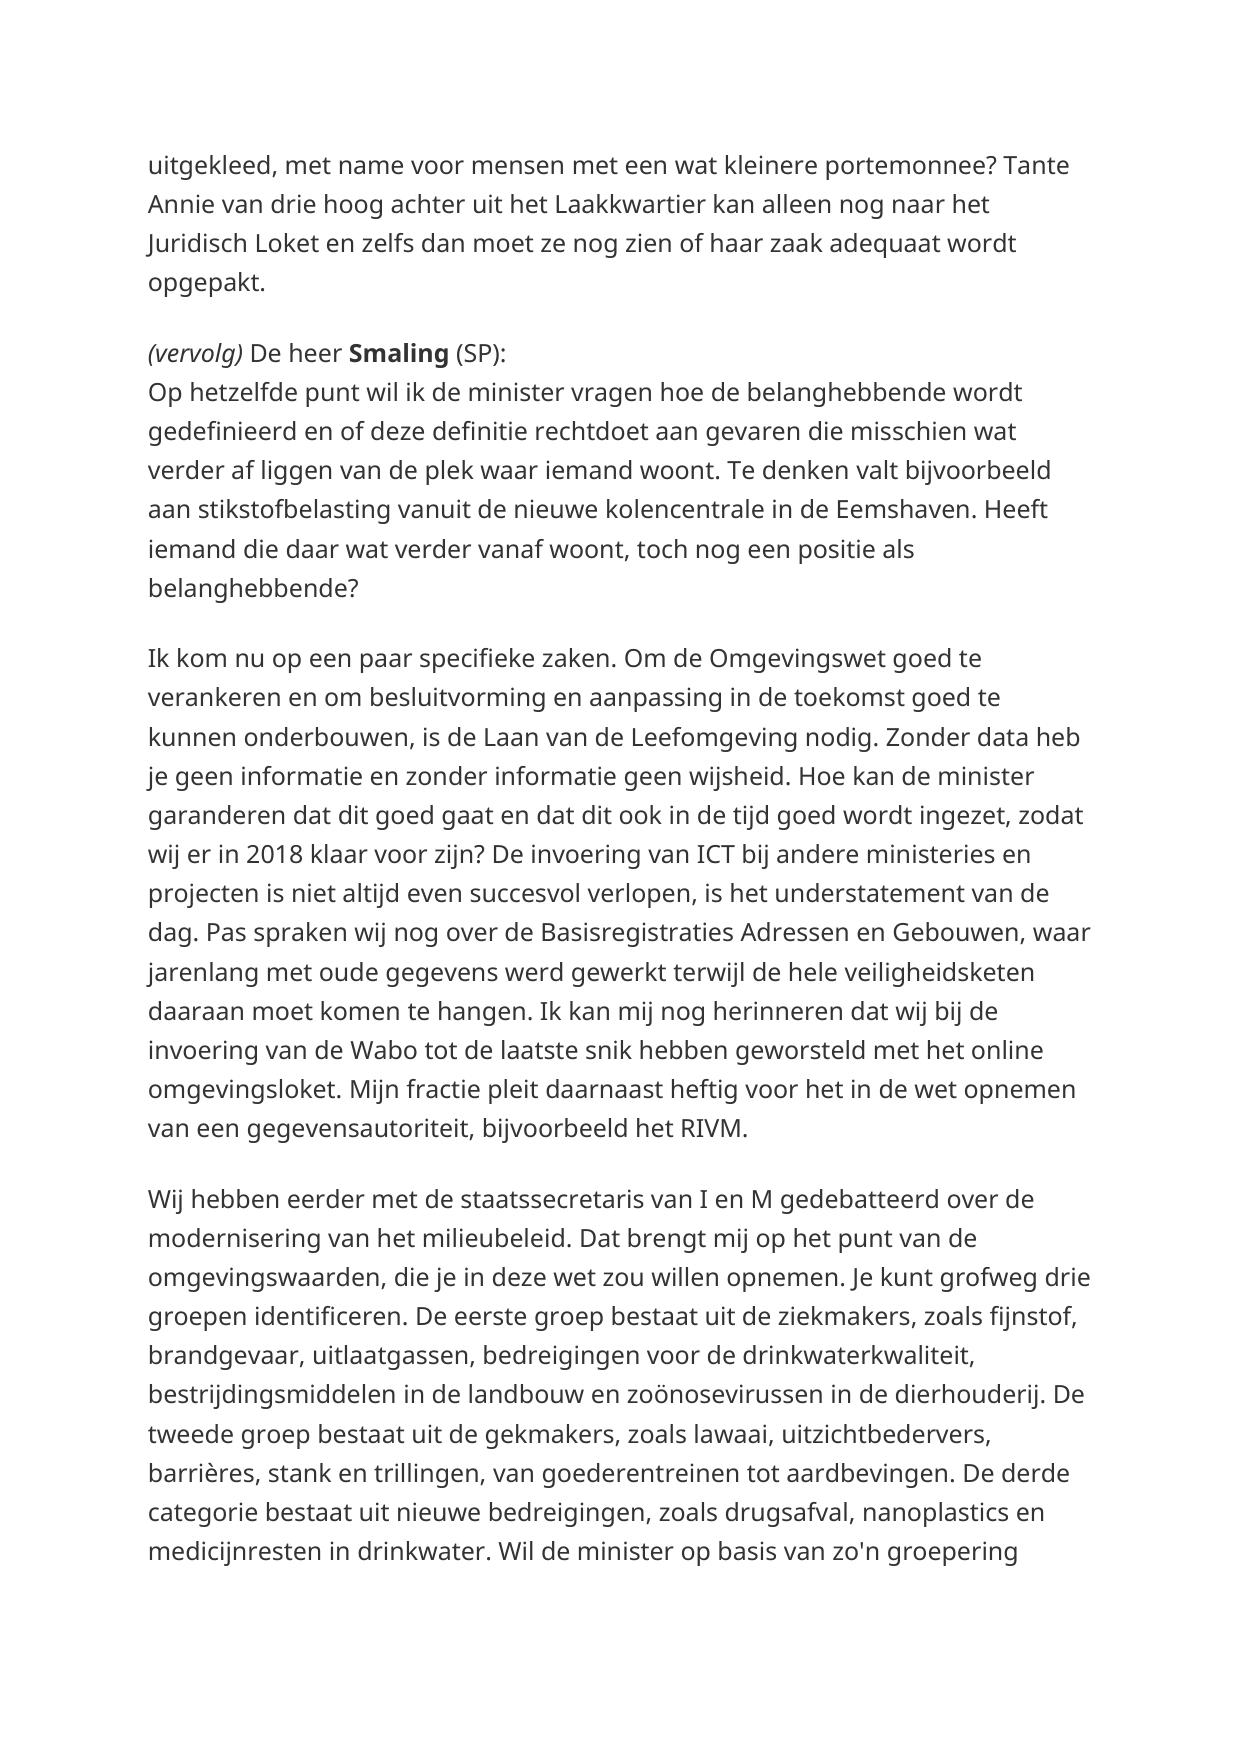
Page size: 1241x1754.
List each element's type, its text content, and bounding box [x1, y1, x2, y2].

text Ik kom nu op een paar specifieke zaken. Om de Omgevingswet goed te verankeren en om besluitvorming en aanpassing in de toekomst goed te kunnen onderbouwen, is de Laan van de Leefomgeving nodig. Zonder data heb je geen informatie en zonder informatie geen wijsheid. Hoe kan de minister garanderen dat dit goed gaat en dat dit ook in de tijd goed wordt ingezet, zodat wij er in 2018 klaar voor zijn? De invoering van ICT bij andere ministeries en projecten is niet altijd even succesvol verlopen, is het understatement van de dag. Pas spraken wij nog over de Basisregistraties Adressen en Gebouwen, waar jarenlang met oude gegevens werd gewerkt terwijl de hele veiligheidsketen daaraan moet komen te hangen. Ik kan mij nog herinneren dat wij bij de invoering van de Wabo tot de laatste snik hebben geworsteld met het online omgevingsloket. Mijn fractie pleit daarnaast heftig voor het in de wet opnemen van een gegevensautoriteit, bijvoorbeeld het RIVM. [148, 641, 1093, 1145]
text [148, 148, 1093, 299]
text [148, 1181, 1093, 1568]
text (vervolg) De heer Smaling (SP): Op hetzelfde punt wil ik de minister vragen hoe de belanghebbende wordt gedefinieerd en of deze definitie rechtdoet aan gevaren die misschien wat verder af liggen van de plek waar iemand woont. Te denken valt bijvoorbeeld aan stikstofbelasting vanuit de nieuwe kolencentrale in de Eemshaven. Heeft iemand die daar wat verder vanaf woont, toch nog een positie als belanghebbende? [148, 336, 1093, 604]
